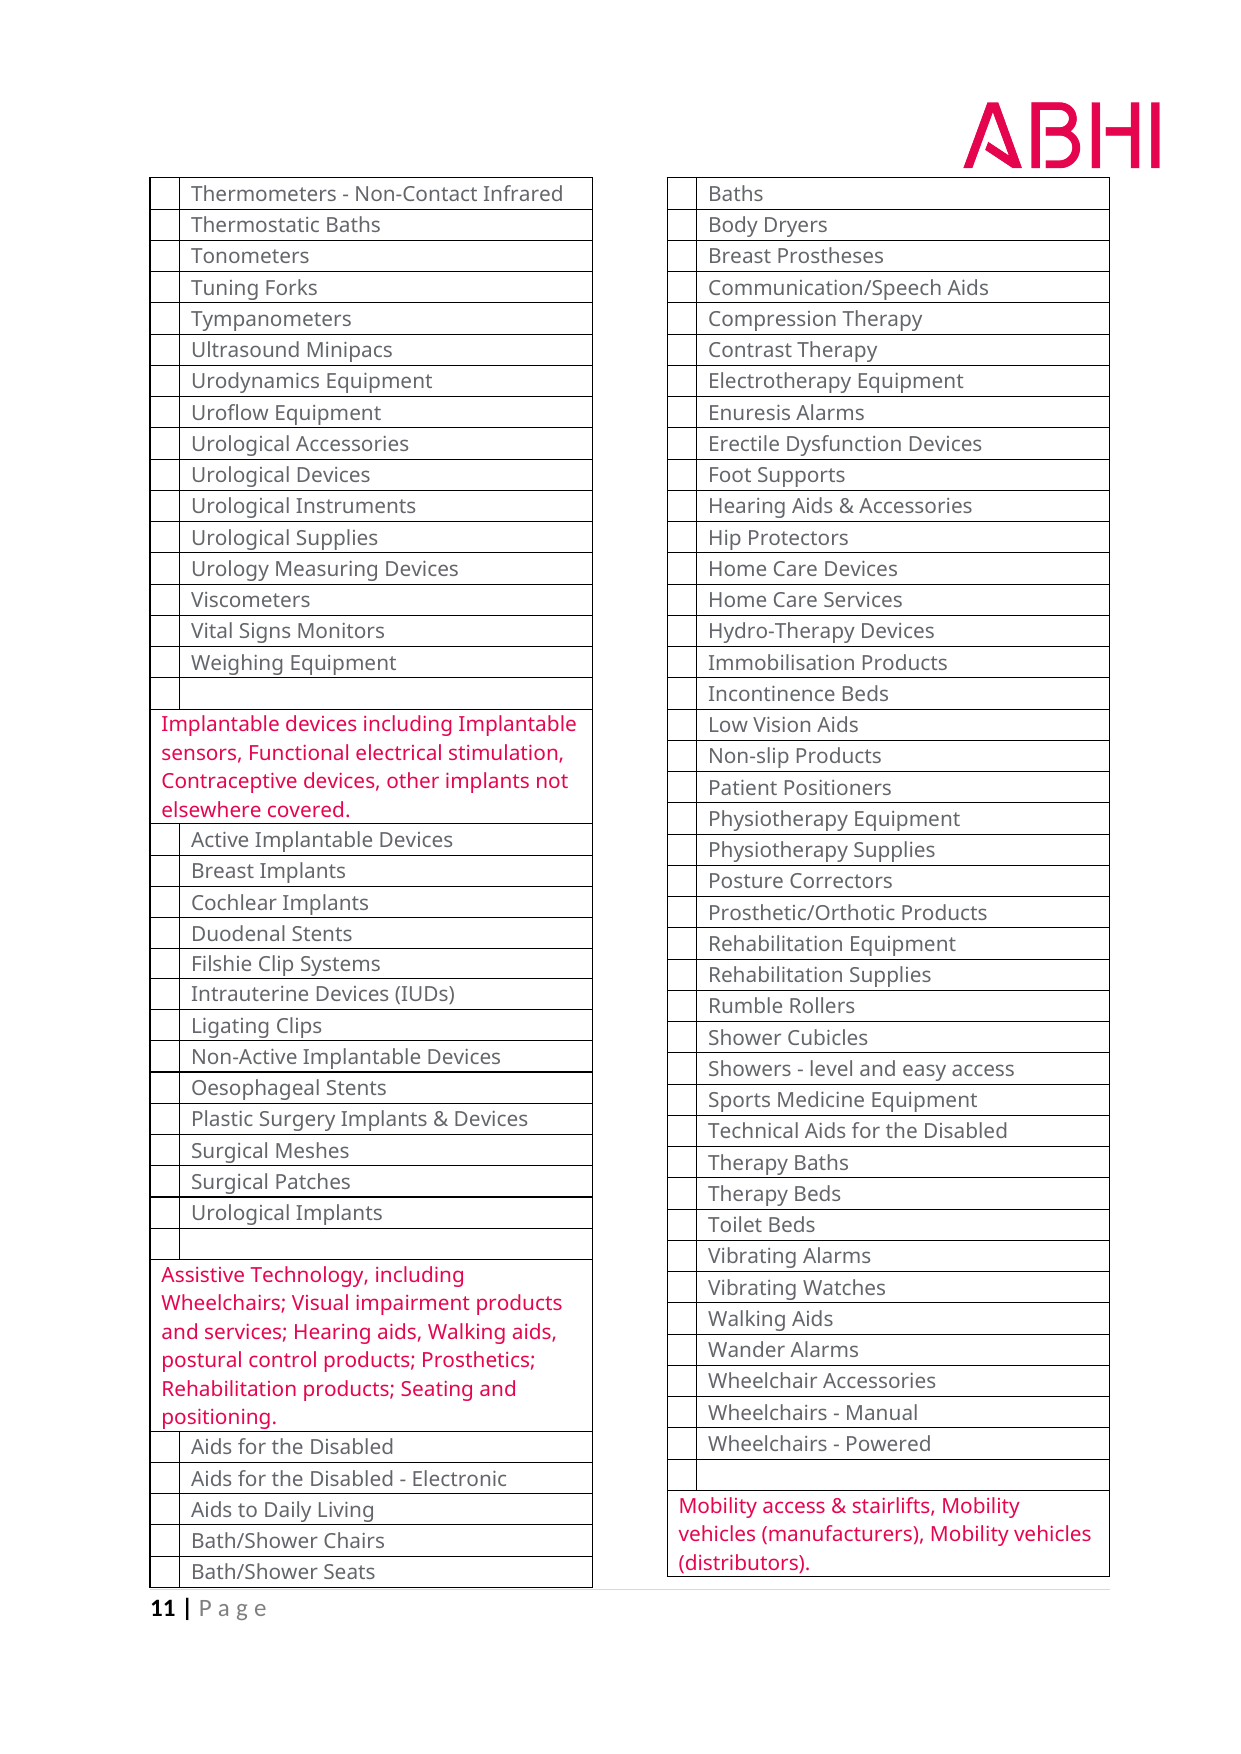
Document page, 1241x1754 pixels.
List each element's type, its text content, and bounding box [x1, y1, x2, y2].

table_cell [668, 1147, 696, 1177]
table_cell [151, 918, 179, 948]
table_cell Physiotherapy Equipment [697, 803, 1109, 833]
table_cell [151, 1463, 179, 1493]
table_cell [668, 1335, 696, 1365]
table_cell [668, 1241, 696, 1271]
table_cell [668, 522, 696, 552]
table_cell [668, 178, 696, 208]
table_cell Ligating Clips [180, 1010, 592, 1040]
table_cell [668, 991, 696, 1021]
table_cell [668, 1178, 696, 1208]
table_cell Wheelchairs - Powered [697, 1428, 1109, 1458]
table_cell Thermometers - Non-Contact Infrared [180, 178, 592, 208]
table_cell Hydro-Therapy Devices [697, 616, 1109, 646]
table_cell [151, 553, 179, 583]
table_cell [151, 397, 179, 427]
table_cell [151, 1198, 179, 1228]
table_cell [151, 949, 179, 978]
table_cell [151, 1432, 179, 1462]
table_cell [668, 366, 696, 396]
table_cell Urological Accessories [180, 428, 592, 458]
table_cell Compression Therapy [697, 303, 1109, 333]
table_cell Contrast Therapy [697, 335, 1109, 365]
table_cell Surgical Patches [180, 1166, 592, 1196]
table_cell Urology Measuring Devices [180, 553, 592, 583]
table_cell Bath/Shower Chairs [180, 1525, 592, 1556]
table_cell [668, 1116, 696, 1146]
table_cell Hip Protectors [697, 522, 1109, 552]
table_cell Ultrasound Minipacs [180, 335, 592, 365]
table_cell [668, 772, 696, 802]
table_cell Assistive Technology, including Wheelchairs; Visual impairment products and services; Hearing aids, Walking aids, postural control products; Prosthetics; Rehabilitation products; Seating and positioning. [151, 1260, 592, 1431]
table_cell Technical Aids for the Disabled [697, 1116, 1109, 1146]
table_cell Low Vision Aids [697, 710, 1109, 740]
table_cell Patient Positioners [697, 772, 1109, 802]
table_cell [668, 1366, 696, 1396]
table_cell [668, 1022, 696, 1052]
table_cell [151, 824, 179, 854]
table_cell [151, 1135, 179, 1165]
table_cell [668, 1053, 696, 1083]
table_cell Foot Supports [697, 460, 1109, 490]
table_cell [151, 1010, 179, 1040]
table_cell Urological Implants [180, 1198, 592, 1228]
table_cell [151, 1104, 179, 1134]
table_cell Home Care Services [697, 585, 1109, 615]
table_cell Posture Correctors [697, 866, 1109, 896]
table_cell Enuresis Alarms [697, 397, 1109, 427]
table_cell Plastic Surgery Implants & Devices [180, 1104, 592, 1134]
table_cell [151, 460, 179, 490]
table_cell [151, 647, 179, 677]
table_cell Oesophageal Stents [180, 1073, 592, 1103]
table_cell Tonometers [180, 241, 592, 271]
table_cell Urological Supplies [180, 522, 592, 552]
table_cell [151, 1041, 179, 1071]
table_cell Urodynamics Equipment [180, 366, 592, 396]
table_cell Duodenal Stents [180, 918, 592, 948]
table_cell Baths [697, 178, 1109, 208]
table_cell [697, 1460, 1109, 1490]
table_cell [668, 1460, 696, 1490]
table_cell Showers - level and easy access [697, 1053, 1109, 1083]
table_cell Urological Instruments [180, 491, 592, 521]
table_cell Urological Devices [180, 460, 592, 490]
table_cell [668, 1210, 696, 1240]
picture [606, 0, 1174, 182]
table_cell Weighing Equipment [180, 647, 592, 677]
table_cell [668, 1085, 696, 1115]
table_cell [151, 428, 179, 458]
table_cell [151, 1557, 179, 1587]
table_cell Thermostatic Baths [180, 210, 592, 240]
table_cell Prosthetic/Orthotic Products [697, 897, 1109, 927]
table_cell Vital Signs Monitors [180, 616, 592, 646]
table_cell [151, 979, 179, 1009]
table_cell Uroflow Equipment [180, 397, 592, 427]
table_cell [668, 272, 696, 302]
table_cell [668, 928, 696, 958]
table_cell Vibrating Alarms [697, 1241, 1109, 1271]
table_cell [151, 1073, 179, 1103]
table_cell [668, 616, 696, 646]
table_cell Sports Medicine Equipment [697, 1085, 1109, 1115]
table_cell [668, 241, 696, 271]
table_cell Viscometers [180, 585, 592, 615]
table_cell Immobilisation Products [697, 647, 1109, 677]
table_cell [668, 1428, 696, 1458]
table_cell Breast Prostheses [697, 241, 1109, 271]
table_cell Therapy Beds [697, 1178, 1109, 1208]
table_cell Shower Cubicles [697, 1022, 1109, 1052]
table_cell Therapy Baths [697, 1147, 1109, 1177]
table_cell Hearing Aids & Accessories [697, 491, 1109, 521]
table_cell [151, 1229, 179, 1259]
table_cell Non-slip Products [697, 741, 1109, 771]
table_cell [668, 491, 696, 521]
table_cell [180, 1229, 592, 1259]
table_cell [151, 178, 179, 208]
table_cell Filshie Clip Systems [180, 949, 592, 978]
table_cell [151, 585, 179, 615]
table_cell [151, 366, 179, 396]
table_cell [668, 210, 696, 240]
table_cell Implantable devices including Implantable sensors, Functional electrical stimulation, Contraceptive devices, other implants not elsewhere covered. [151, 710, 592, 823]
table_cell [668, 960, 696, 990]
table_cell [668, 553, 696, 583]
table_cell Tuning Forks [180, 272, 592, 302]
table_cell [151, 335, 179, 365]
table_cell [668, 803, 696, 833]
table_cell [668, 741, 696, 771]
table_cell Bath/Shower Seats [180, 1557, 592, 1587]
table_cell [151, 210, 179, 240]
table_cell Wheelchair Accessories [697, 1366, 1109, 1396]
table_cell [668, 397, 696, 427]
table_cell Active Implantable Devices [180, 824, 592, 854]
table_cell Vibrating Watches [697, 1272, 1109, 1302]
table_cell [668, 866, 696, 896]
table_cell Incontinence Beds [697, 678, 1109, 708]
table_cell [151, 1494, 179, 1524]
table_cell [151, 522, 179, 552]
table_cell [668, 460, 696, 490]
table_cell Non-Active Implantable Devices [180, 1041, 592, 1071]
table_cell Tympanometers [180, 303, 592, 333]
table_cell [151, 241, 179, 271]
table_cell Rumble Rollers [697, 991, 1109, 1021]
table_cell [668, 585, 696, 615]
table_cell Wander Alarms [697, 1335, 1109, 1365]
table_cell Intrauterine Devices (IUDs) [180, 979, 592, 1009]
table_cell Wheelchairs - Manual [697, 1397, 1109, 1427]
table_cell Cochlear Implants [180, 887, 592, 917]
table_cell Aids for the Disabled [180, 1432, 592, 1462]
table_cell [151, 616, 179, 646]
table_cell [668, 1397, 696, 1427]
table_cell Aids to Daily Living [180, 1494, 592, 1524]
table_cell Communication/Speech Aids [697, 272, 1109, 302]
table_cell Surgical Meshes [180, 1135, 592, 1165]
table_cell [151, 856, 179, 886]
table_cell [668, 335, 696, 365]
table_cell Electrotherapy Equipment [697, 366, 1109, 396]
table_cell Breast Implants [180, 856, 592, 886]
table_cell [668, 1272, 696, 1302]
table_cell [668, 678, 696, 708]
table_cell [151, 272, 179, 302]
table_cell [151, 1525, 179, 1556]
table_cell [668, 710, 696, 740]
table_cell [668, 897, 696, 927]
table_cell [151, 303, 179, 333]
table_cell Rehabilitation Supplies [697, 960, 1109, 990]
table_cell Erectile Dysfunction Devices [697, 428, 1109, 458]
table_cell [180, 678, 592, 708]
table_cell Rehabilitation Equipment [697, 928, 1109, 958]
table_cell Home Care Devices [697, 553, 1109, 583]
table_cell [668, 1303, 696, 1333]
table_cell Body Dryers [697, 210, 1109, 240]
table_cell [151, 887, 179, 917]
table_cell [668, 428, 696, 458]
table_cell [151, 678, 179, 708]
table_cell [151, 491, 179, 521]
table_cell [668, 835, 696, 865]
table_cell [668, 303, 696, 333]
table_cell [668, 647, 696, 677]
table_cell Walking Aids [697, 1303, 1109, 1333]
table_cell Toilet Beds [697, 1210, 1109, 1240]
table_cell Mobility access & stairlifts, Mobility vehicles (manufacturers), Mobility vehicles (distributors). [668, 1491, 1109, 1576]
table_cell Aids for the Disabled - Electronic [180, 1463, 592, 1493]
table_cell Physiotherapy Supplies [697, 835, 1109, 865]
table_cell [151, 1166, 179, 1196]
